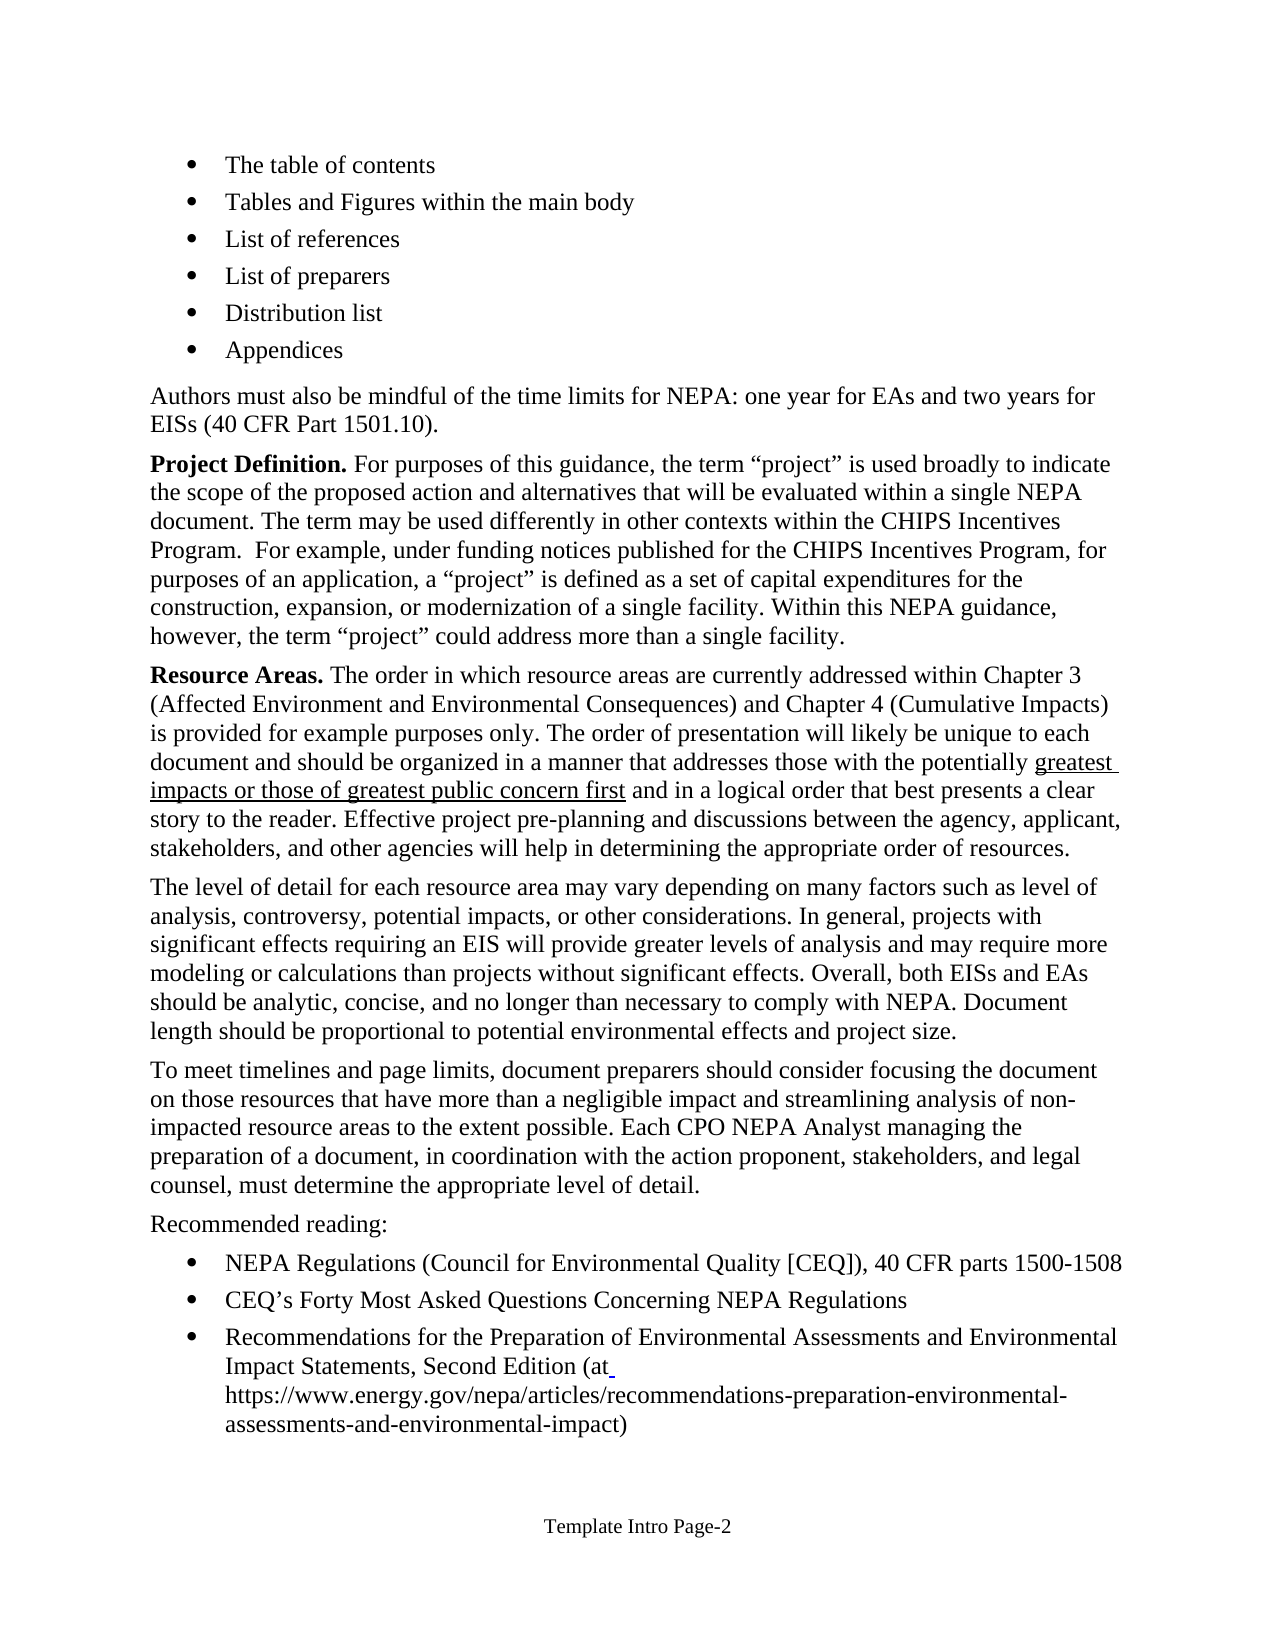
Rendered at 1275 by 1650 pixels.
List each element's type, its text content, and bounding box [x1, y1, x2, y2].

text Resource Areas. The order in which resource areas are currently addressed within Chapter 3 (Affected Environment and Environmental Consequences) and Chapter 4 (Cumulative Impacts) is provided for example purposes only. The order of presentation will likely be unique to each document and should be organized in a manner that addresses those with the potentially greatest impacts or those of greatest public concern first and in a logical order that best presents a clear story to the reader. Effective project pre-planning and discussions between the agency, applicant, stakeholders, and other agencies will help in determining the appropriate order of resources. [150, 660, 1125, 862]
text CEQ’s Forty Most Asked Questions Concerning NEPA Regulations [187, 1285, 1125, 1314]
text List of preparers [187, 261, 1125, 290]
text Authors must also be mindful of the time limits for NEPA: one year for EAs and two years for EISs (40 CFR Part 1501.10). [150, 381, 1125, 438]
text Project Definition. For purposes of this guidance, the term “project” is used broadly to indicate the scope of the proposed action and alternatives that will be evaluated within a single NEPA document. The term may be used differently in other contexts within the CHIPS Incentives Program. For example, under funding notices published for the CHIPS Incentives Program, for purposes of an application, a “project” is defined as a set of capital expenditures for the construction, expansion, or modernization of a single facility. Within this NEPA guidance, however, the term “project” could address more than a single facility. [150, 449, 1125, 650]
text Appendices [187, 335, 1125, 364]
text Tables and Figures within the main body [187, 187, 1125, 216]
text Distribution list [187, 298, 1125, 327]
text The level of detail for each resource area may vary depending on many factors such as level of analysis, controversy, potential impacts, or other considerations. In general, projects with significant effects requiring an EIS will provide greater levels of analysis and may require more modeling or calculations than projects without significant effects. Overall, both EISs and EAs should be analytic, concise, and no longer than necessary to comply with NEPA. Document length should be proportional to potential environmental effects and project size. [150, 872, 1125, 1044]
text NEPA Regulations (Council for Environmental Quality [CEQ]), 40 CFR parts 1500-1508 [187, 1248, 1125, 1277]
text Recommendations for the Preparation of Environmental Assessments and Environmental Impact Statements, Second Edition (at https://www.energy.gov/nepa/articles/recommendations-preparation-environmental-assessments-and-environmental-impact) [187, 1322, 1125, 1437]
text To meet timelines and page limits, document preparers should consider focusing the document on those resources that have more than a negligible impact and streamlining analysis of non-impacted resource areas to the extent possible. Each CPO NEPA Analyst managing the preparation of a document, in coordination with the action proponent, stakeholders, and legal counsel, must determine the appropriate level of detail. [150, 1055, 1125, 1199]
text Recommended reading: [150, 1209, 1125, 1238]
text List of references [187, 224, 1125, 253]
text The table of contents [187, 150, 1125, 179]
